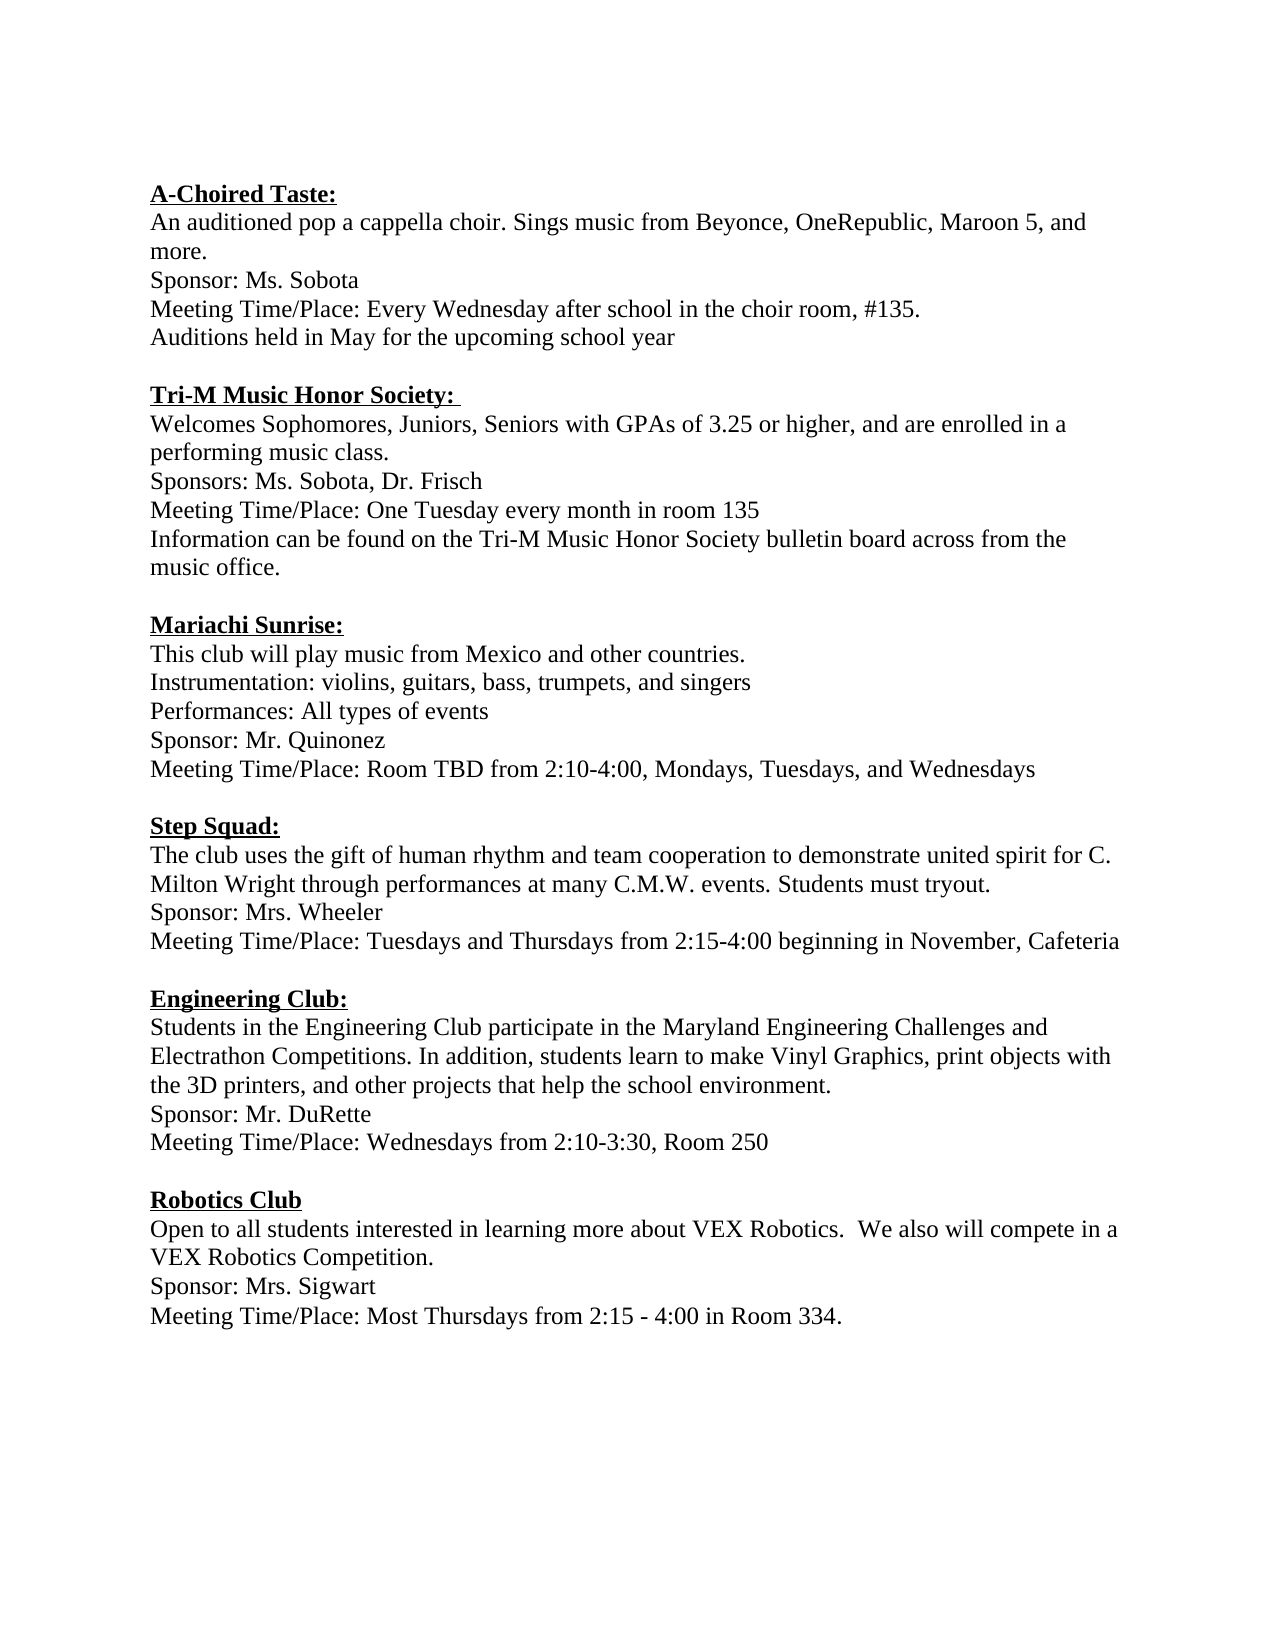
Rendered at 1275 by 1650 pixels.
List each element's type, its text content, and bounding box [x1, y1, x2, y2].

text Meeting Time/Place: Every Wednesday after school in the choir room, #135. [150, 294, 1125, 322]
text Engineering Club: [150, 984, 1125, 1012]
text This club will play music from Mexico and other countries. [150, 639, 1125, 667]
text Meeting Time/Place: Most Thursdays from 2:15 - 4:00 in Room 334. [150, 1300, 1125, 1331]
text Sponsor: Mrs. Sigwart [150, 1271, 1125, 1300]
text Meeting Time/Place: Tuesdays and Thursdays from 2:15-4:00 beginning in November, Cafeteria [150, 926, 1125, 955]
text Mariachi Sunrise: [150, 610, 1125, 639]
text The club uses the gift of human rhythm and team cooperation to demonstrate united spirit for C. Milton Wright through performances at many C.M.W. events. Students must tryout. [150, 840, 1125, 897]
text Auditions held in May for the upcoming school year [150, 322, 1125, 351]
text Robotics Club [150, 1185, 1125, 1214]
text Information can be found on the Tri-M Music Honor Society bulletin board across from the music office. [150, 524, 1125, 581]
text Instrumentation: violins, guitars, bass, trumpets, and singers [150, 667, 1125, 696]
text Students in the Engineering Club participate in the Maryland Engineering Challenges and Electrathon Competitions. In addition, students learn to make Vinyl Graphics, print objects with the 3D printers, and other projects that help the school environment. Sponsor: Mr. DuRette Meeting Time/Place: Wednesdays from 2:10-3:30, Room 250 [150, 1012, 1125, 1156]
text Sponsor: Ms. Sobota [150, 265, 1125, 294]
text Open to all students interested in learning more about VEX Robotics. We also will compete in a VEX Robotics Competition. [150, 1214, 1125, 1271]
text Step Squad: [150, 811, 1125, 840]
text Performances: All types of events [150, 696, 1125, 725]
text Meeting Time/Place: Room TBD from 2:10-4:00, Mondays, Tuesdays, and Wednesdays [150, 754, 1125, 782]
text Meeting Time/Place: One Tuesday every month in room 135 [150, 495, 1125, 524]
text Sponsors: Ms. Sobota, Dr. Frisch [150, 466, 1125, 495]
text An auditioned pop a cappella choir. Sings music from Beyonce, OneRepublic, Maroon 5, and more. [150, 207, 1125, 265]
text Sponsor: Mrs. Wheeler [150, 897, 1125, 926]
text Tri-M Music Honor Society: [150, 380, 1125, 409]
text Welcomes Sophomores, Juniors, Seniors with GPAs of 3.25 or higher, and are enrolled in a performing music class. [150, 409, 1125, 466]
text Sponsor: Mr. Quinonez [150, 725, 1125, 754]
text A-Choired Taste: [150, 179, 1125, 207]
